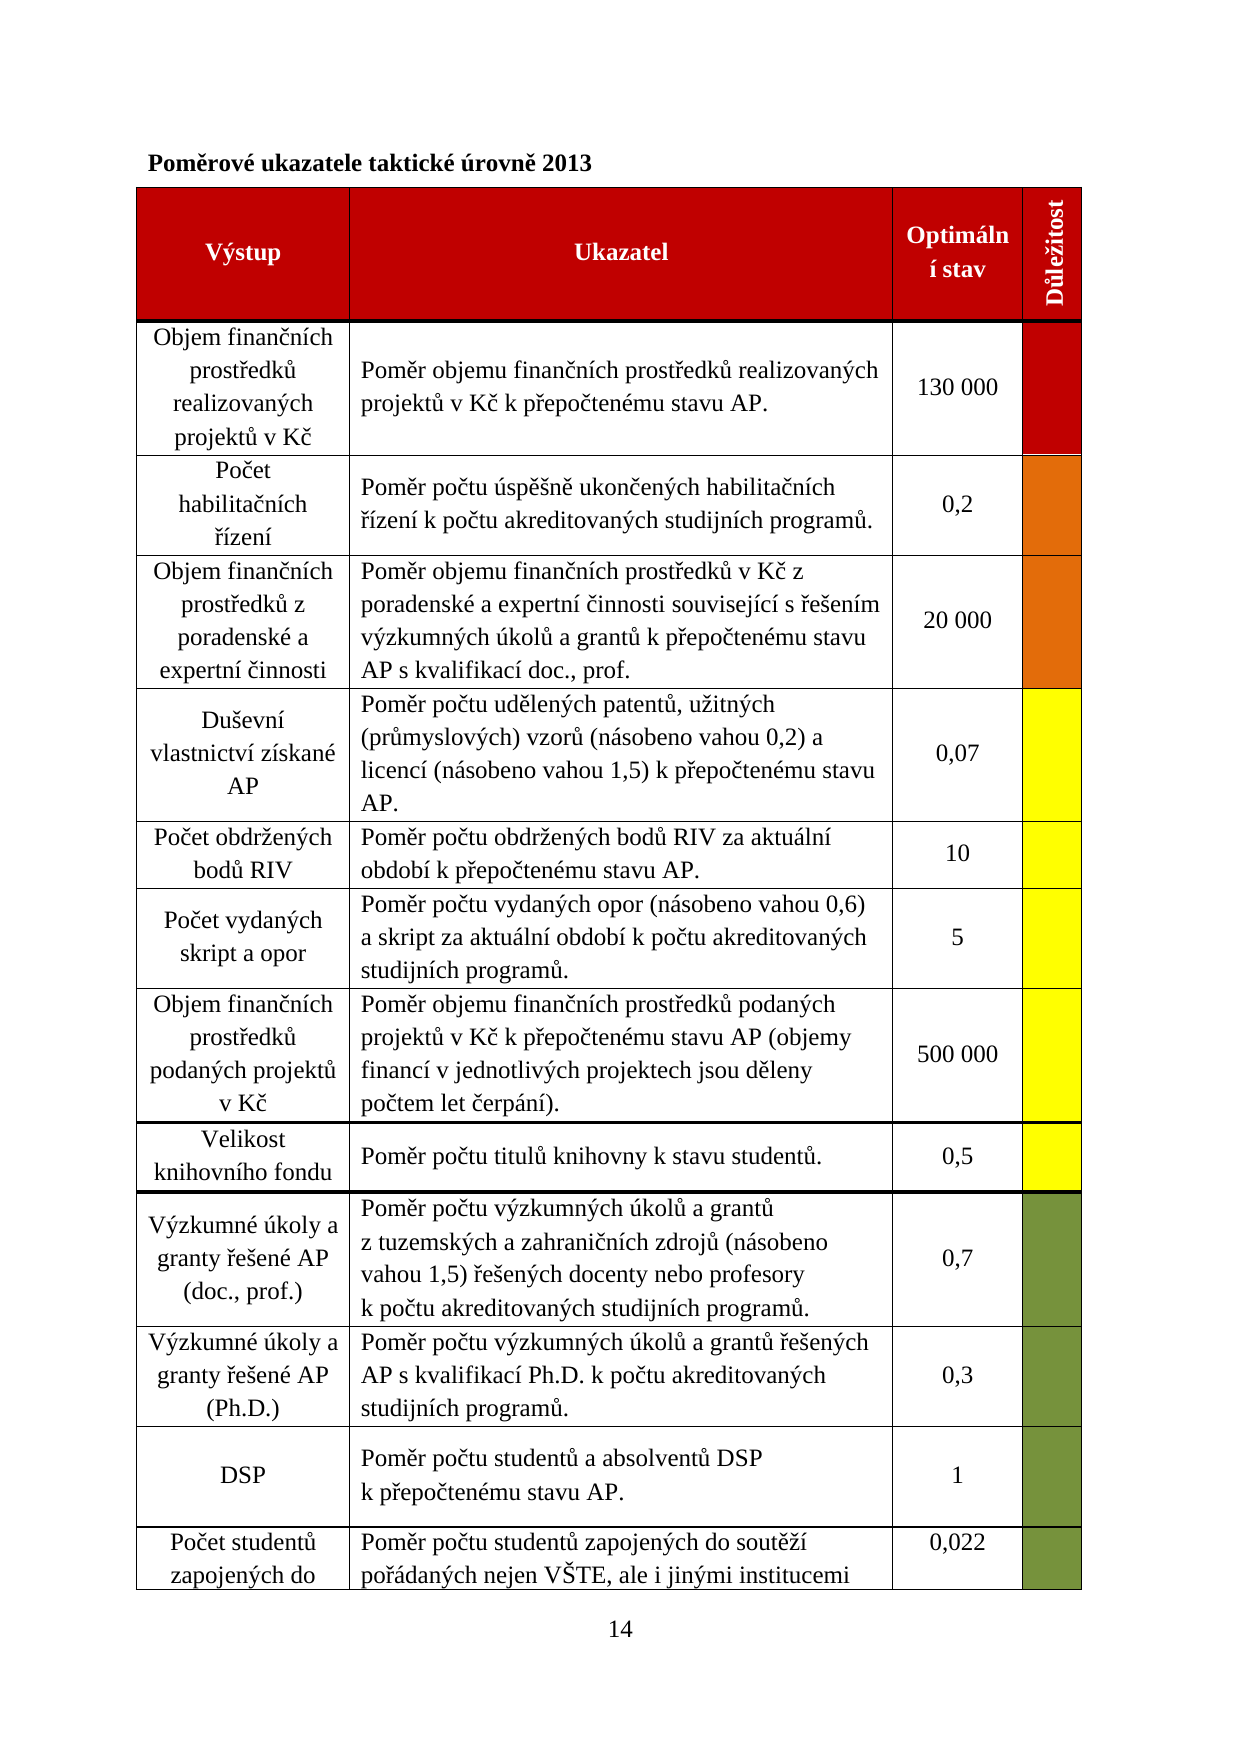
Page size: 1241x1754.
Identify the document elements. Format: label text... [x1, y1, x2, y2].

table_cell Objem finančních prostředků z poradenské a expertní činnosti [137, 556, 349, 688]
table_cell [1023, 989, 1081, 1121]
table_cell Poměr počtu udělených patentů, užitných (průmyslových) vzorů (násobeno vahou 0,2) a licencí (násobeno vahou 1,5) k přepočtenému stavu AP. [350, 689, 892, 821]
table_cell Poměr objemu finančních prostředků podaných projektů v Kč k přepočtenému stavu AP (objemy financí v jednotlivých projektech jsou děleny počtem let čerpání). [350, 989, 892, 1121]
table_cell 0,07 [893, 689, 1022, 821]
table_cell Poměr počtu výzkumných úkolů a grantů z tuzemských a zahraničních zdrojů (násobeno vahou 1,5) řešených docenty nebo profesory k počtu akreditovaných studijních programů. [350, 1194, 892, 1326]
table_cell Poměr objemu finančních prostředků realizovaných projektů v Kč k přepočtenému stavu AP. [350, 323, 892, 454]
table_cell 0,2 [893, 456, 1022, 555]
table_cell 1 [893, 1427, 1022, 1526]
table_cell [1023, 689, 1081, 821]
table_cell [1023, 889, 1081, 988]
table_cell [137, 1528, 349, 1589]
table_cell 0,3 [893, 1327, 1022, 1426]
table_cell [1023, 323, 1081, 454]
table_cell [1023, 456, 1081, 555]
table_cell [1023, 822, 1081, 888]
table_cell Počet vydaných skript a opor [137, 889, 349, 988]
table_cell 0,5 [893, 1124, 1022, 1190]
table_cell 130 000 [893, 323, 1022, 454]
table_cell 0,7 [893, 1194, 1022, 1326]
table_cell Velikost knihovního fondu [137, 1124, 349, 1190]
table_cell 5 [893, 889, 1022, 988]
table_cell [1023, 1124, 1081, 1190]
table_cell [1023, 1427, 1081, 1526]
table_cell Poměr počtu obdržených bodů RIV za aktuální období k přepočtenému stavu AP. [350, 822, 892, 888]
table_cell [1023, 1194, 1081, 1326]
table_cell Objem finančních prostředků realizovaných projektů v Kč [137, 323, 349, 454]
table_header Optimální stav [893, 188, 1022, 319]
table_cell 20 000 [893, 556, 1022, 688]
table_header Důležitost [1023, 188, 1081, 319]
table_cell Poměr počtu úspěšně ukončených habilitačních řízení k počtu akreditovaných studijních programů. [350, 456, 892, 555]
table_header Ukazatel [350, 188, 892, 319]
table_header Výstup [137, 188, 349, 319]
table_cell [350, 1528, 892, 1589]
table_cell Výzkumné úkoly a granty řešené AP (doc., prof.) [137, 1194, 349, 1326]
table_cell 500 000 [893, 989, 1022, 1121]
table_cell [1023, 1327, 1081, 1426]
table_cell Počet habilitačních řízení [137, 456, 349, 555]
table_cell Duševní vlastnictví získané AP [137, 689, 349, 821]
table_cell [1023, 1528, 1081, 1589]
table_cell Poměr počtu vydaných opor (násobeno vahou 0,6) a skript za aktuální období k počtu akreditovaných studijních programů. [350, 889, 892, 988]
table_cell 10 [893, 822, 1022, 888]
table_cell Poměr počtu titulů knihovny k stavu studentů. [350, 1124, 892, 1190]
table_cell DSP [137, 1427, 349, 1526]
table_cell 0,022 [893, 1528, 1022, 1589]
table_cell Objem finančních prostředků podaných projektů v Kč [137, 989, 349, 1121]
table_cell [1023, 556, 1081, 688]
table_cell Poměr počtu výzkumných úkolů a grantů řešených AP s kvalifikací Ph.D. k počtu akreditovaných studijních programů. [350, 1327, 892, 1426]
table_cell Poměr počtu studentů a absolventů DSP k přepočtenému stavu AP. [350, 1427, 892, 1526]
subtitle Poměrové ukazatele taktické úrovně 2013 [148, 148, 1093, 176]
table_cell Počet obdržených bodů RIV [137, 822, 349, 888]
table_cell Výzkumné úkoly a granty řešené AP (Ph.D.) [137, 1327, 349, 1426]
table_cell Poměr objemu finančních prostředků v Kč z poradenské a expertní činnosti související s řešením výzkumných úkolů a grantů k přepočtenému stavu AP s kvalifikací doc., prof. [350, 556, 892, 688]
